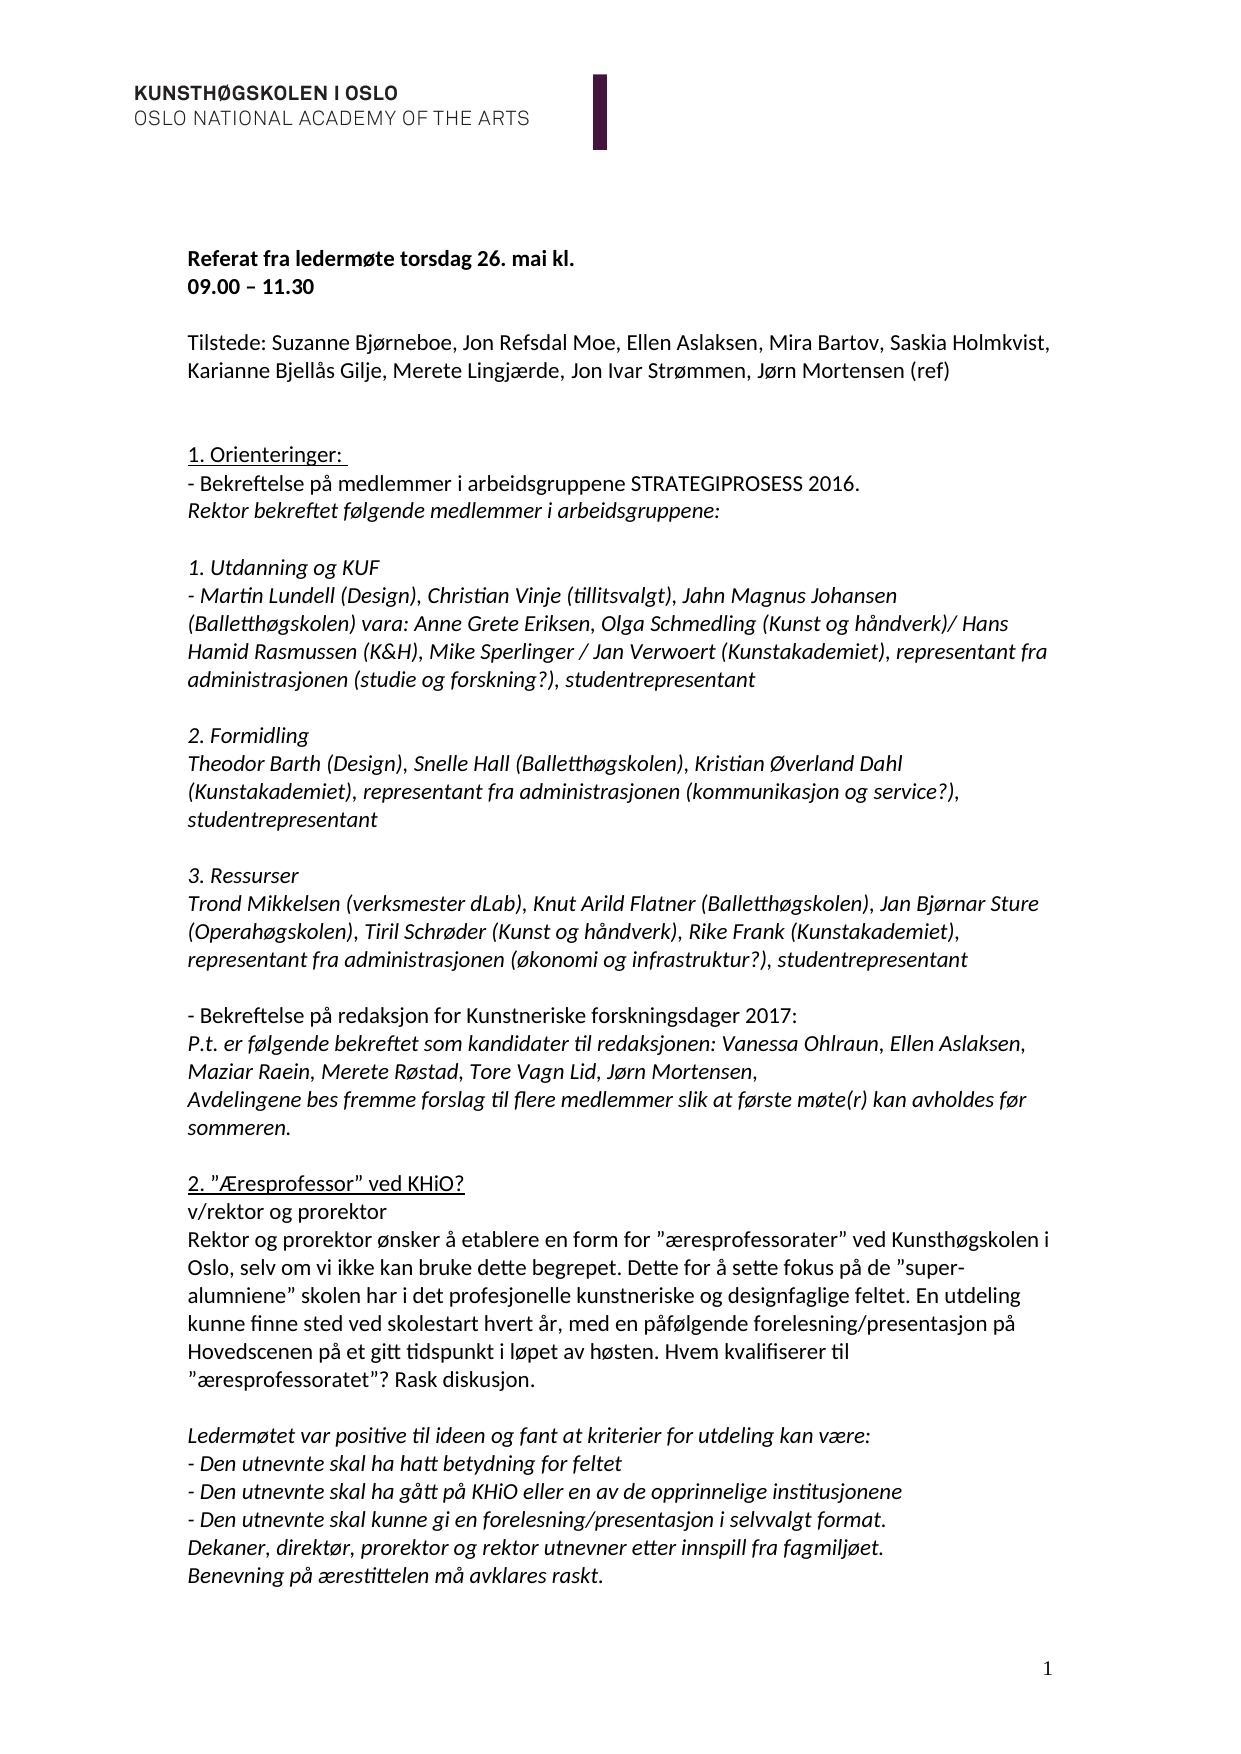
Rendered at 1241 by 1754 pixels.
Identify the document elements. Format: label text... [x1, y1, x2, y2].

text Tilstede: Suzanne Bjørneboe, Jon Refsdal Moe, Ellen Aslaksen, Mira Bartov, Saskia Holmkvist, Karianne Bjellås Gilje, Merete Lingjærde, Jon Ivar Strømmen, Jørn Mortensen (ref) [187, 328, 1053, 384]
text Benevning på ærestittelen må avklares raskt. [187, 1561, 1053, 1589]
text Rektor bekreftet følgende medlemmer i arbeidsgruppene: [187, 497, 1053, 525]
text - Den utnevnte skal ha hatt betydning for feltet [187, 1449, 1053, 1477]
text 1. Orienteringer: [187, 441, 1053, 469]
text Trond Mikkelsen (verksmester dLab), Knut Arild Flatner (Balletthøgskolen), Jan Bjørnar Sture (Operahøgskolen), Tiril Schrøder (Kunst og håndverk), Rike Frank (Kunstakademiet), representant fra administrasjonen (økonomi og infrastruktur?), studentrepresentant [187, 889, 1053, 973]
text P.t. er følgende bekreftet som kandidater til redaksjonen: Vanessa Ohlraun, Ellen Aslaksen, Maziar Raein, Merete Røstad, Tore Vagn Lid, Jørn Mortensen, [187, 1029, 1053, 1085]
text Theodor Barth (Design), Snelle Hall (Balletthøgskolen), Kristian Øverland Dahl (Kunstakademiet), representant fra administrasjonen (kommunikasjon og service?), studentrepresentant [187, 749, 1053, 833]
text - Bekreftelse på medlemmer i arbeidsgruppene STRATEGIPROSESS 2016. [187, 469, 1053, 497]
text - Den utnevnte skal kunne gi en forelesning/presentasjon i selvvalgt format. [187, 1505, 1053, 1533]
text - Martin Lundell (Design), Christian Vinje (tillitsvalgt), Jahn Magnus Johansen (Balletthøgskolen) vara: Anne Grete Eriksen, Olga Schmedling (Kunst og håndverk)/ Hans Hamid Rasmussen (K&H), Mike Sperlinger / Jan Verwoert (Kunstakademiet), representant fra administrasjonen (studie og forskning?), studentrepresentant [187, 581, 1053, 693]
text Dekaner, direktør, prorektor og rektor utnevner etter innspill fra fagmiljøet. [187, 1533, 1053, 1561]
picture [0, 0, 638, 164]
text - Bekreftelse på redaksjon for Kunstneriske forskningsdager 2017: [187, 1001, 1053, 1029]
text Avdelingene bes fremme forslag til flere medlemmer slik at første møte(r) kan avholdes før sommeren. [187, 1085, 1053, 1141]
text - Den utnevnte skal ha gått på KHiO eller en av de opprinnelige institusjonene [187, 1477, 1053, 1505]
text Ledermøtet var positive til ideen og fant at kriterier for utdeling kan være: [187, 1421, 1053, 1449]
text Referat fra ledermøte torsdag 26. mai kl. 09.00 – 11.30 [187, 244, 583, 301]
text 1. Utdanning og KUF [187, 553, 1053, 581]
text 3. Ressurser [187, 861, 1053, 889]
text 2. ”Æresprofessor” ved KHiO? [187, 1169, 1053, 1197]
text 2. Formidling [187, 721, 1053, 749]
text Rektor og prorektor ønsker å etablere en form for ”æresprofessorater” ved Kunsthøgskolen i Oslo, selv om vi ikke kan bruke dette begrepet. Dette for å sette fokus på de ”super-alumniene” skolen har i det profesjonelle kunstneriske og designfaglige feltet. En utdeling kunne finne sted ved skolestart hvert år, med en påfølgende forelesning/presentasjon på Hovedscenen på et gitt tidspunkt i løpet av høsten. Hvem kvalifiserer til ”æresprofessoratet”? Rask diskusjon. [187, 1225, 1053, 1393]
text v/rektor og prorektor [187, 1197, 1053, 1225]
